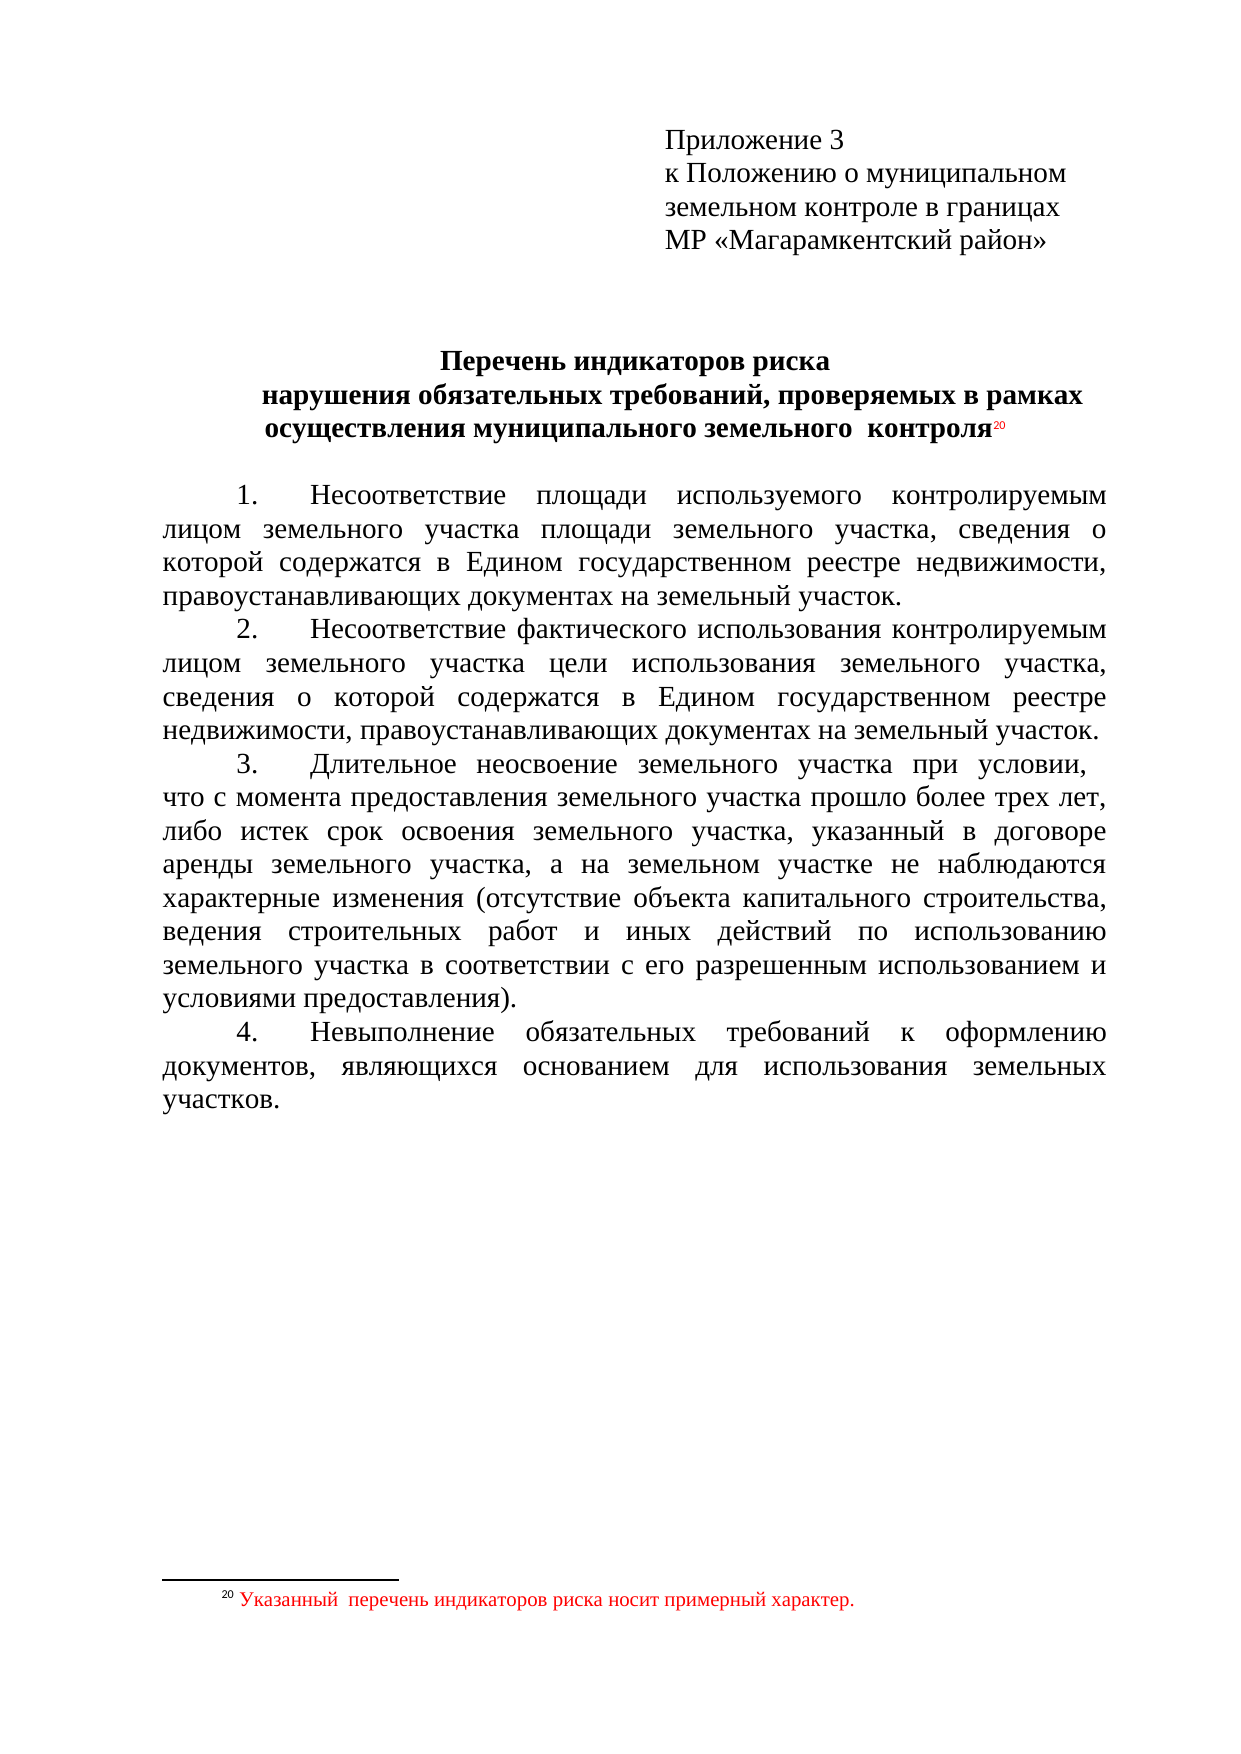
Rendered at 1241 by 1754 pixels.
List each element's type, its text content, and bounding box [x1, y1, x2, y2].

text 4. Невыполнение обязательных требований к оформлению документов, являющихся основанием для использования земельных участков. [162, 1014, 1107, 1115]
text 1. Несоответствие площади используемого контролируемым лицом земельного участка площади земельного участка, сведения о которой содержатся в Едином государственном реестре недвижимости, правоустанавливающих документах на земельный участок. [162, 477, 1107, 612]
text Перечень индикаторов риска [162, 343, 1107, 377]
text 2. Несоответствие фактического использования контролируемым лицом земельного участка цели использования земельного участка, сведения о которой содержатся в Едином государственном реестре недвижимости, правоустанавливающих документах на земельный участок. [162, 612, 1107, 746]
text земельном контроле в границах [664, 189, 1107, 222]
text нарушения обязательных требований, проверяемых в рамках осуществления муниципального земельного контроля [162, 377, 1107, 444]
text 3. Длительное неосвоение земельного участка при условии, что с момента предоставления земельного участка прошло более трех лет, либо истек срок освоения земельного участка, указанный в договоре аренды земельного участка, а на земельном участке не наблюдаются характерные изменения (отсутствие объекта капитального строительства, ведения строительных работ и иных действий по использованию земельного участка в соответствии с его разрешенным использованием и условиями предоставления). [162, 746, 1107, 1014]
text Приложение 3 [664, 122, 1107, 155]
text МР «Магарамкентский район» [664, 222, 1107, 256]
text к Положению о муниципальном [664, 155, 1107, 189]
